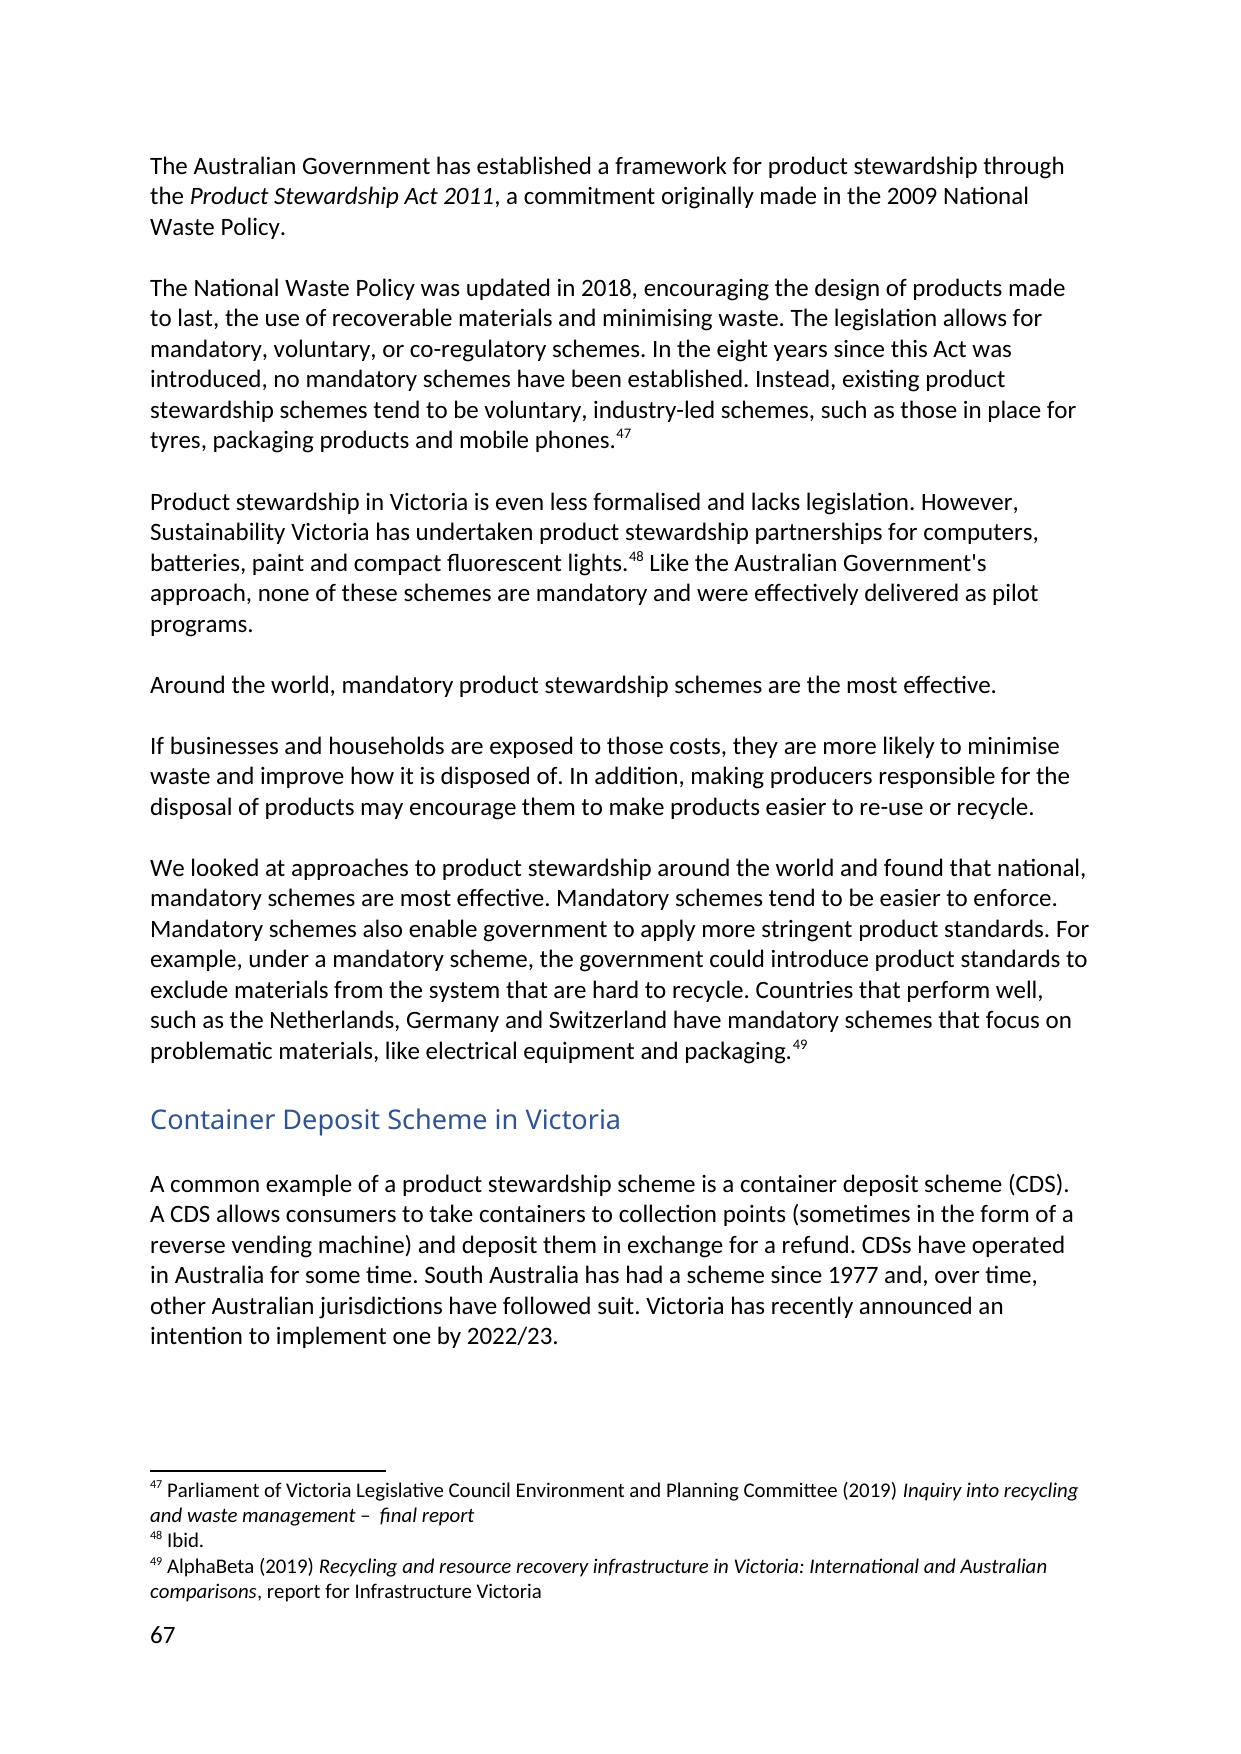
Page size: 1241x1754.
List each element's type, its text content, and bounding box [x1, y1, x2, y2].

text A CDS allows consumers to take containers to collection points (sometimes in the form of a reverse vending machine) and deposit them in exchange for a refund. CDSs have operated in Australia for some time. South Australia has had a scheme since 1977 and, over time, other Australian jurisdictions have followed suit. Victoria has recently announced an intention to implement one by 2022/23. [150, 1198, 1090, 1351]
text If businesses and households are exposed to those costs, they are more likely to minimise waste and improve how it is disposed of. In addition, making producers responsible for the disposal of products may encourage them to make products easier to re-use or recycle. [150, 730, 1090, 821]
text Product stewardship in Victoria is even less formalised and lacks legislation. However, Sustainability Victoria has undertaken product stewardship partnerships for computers, batteries, paint and compact fluorescent lights. Like the Australian Government's approach, none of these schemes are mandatory and were effectively delivered as pilot programs. [150, 486, 1090, 638]
text We looked at approaches to product stewardship around the world and found that national, mandatory schemes are most effective. Mandatory schemes tend to be easier to enforce. Mandatory schemes also enable government to apply more stringent product standards. For example, under a mandatory scheme, the government could introduce product standards to exclude materials from the system that are hard to recycle. Countries that perform well, such as the Netherlands, Germany and Switzerland have mandatory schemes that focus on problematic materials, like electrical equipment and packaging. [150, 852, 1090, 1066]
text Around the world, mandatory product stewardship schemes are the most effective. [150, 669, 1090, 699]
subtitle Container Deposit Scheme in Victoria [150, 1100, 1090, 1137]
text The National Waste Policy was updated in 2018, encouraging the design of products made to last, the use of recoverable materials and minimising waste. The legislation allows for mandatory, voluntary, or co-regulatory schemes. In the eight years since this Act was introduced, no mandatory schemes have been established. Instead, existing product stewardship schemes tend to be voluntary, industry-led schemes, such as those in place for tyres, packaging products and mobile phones. [150, 272, 1090, 455]
text The Australian Government has established a framework for product stewardship through the Product Stewardship Act 2011, a commitment originally made in the 2009 National Waste Policy. [150, 150, 1090, 242]
text A common example of a product stewardship scheme is a container deposit scheme (CDS). [150, 1168, 1090, 1198]
